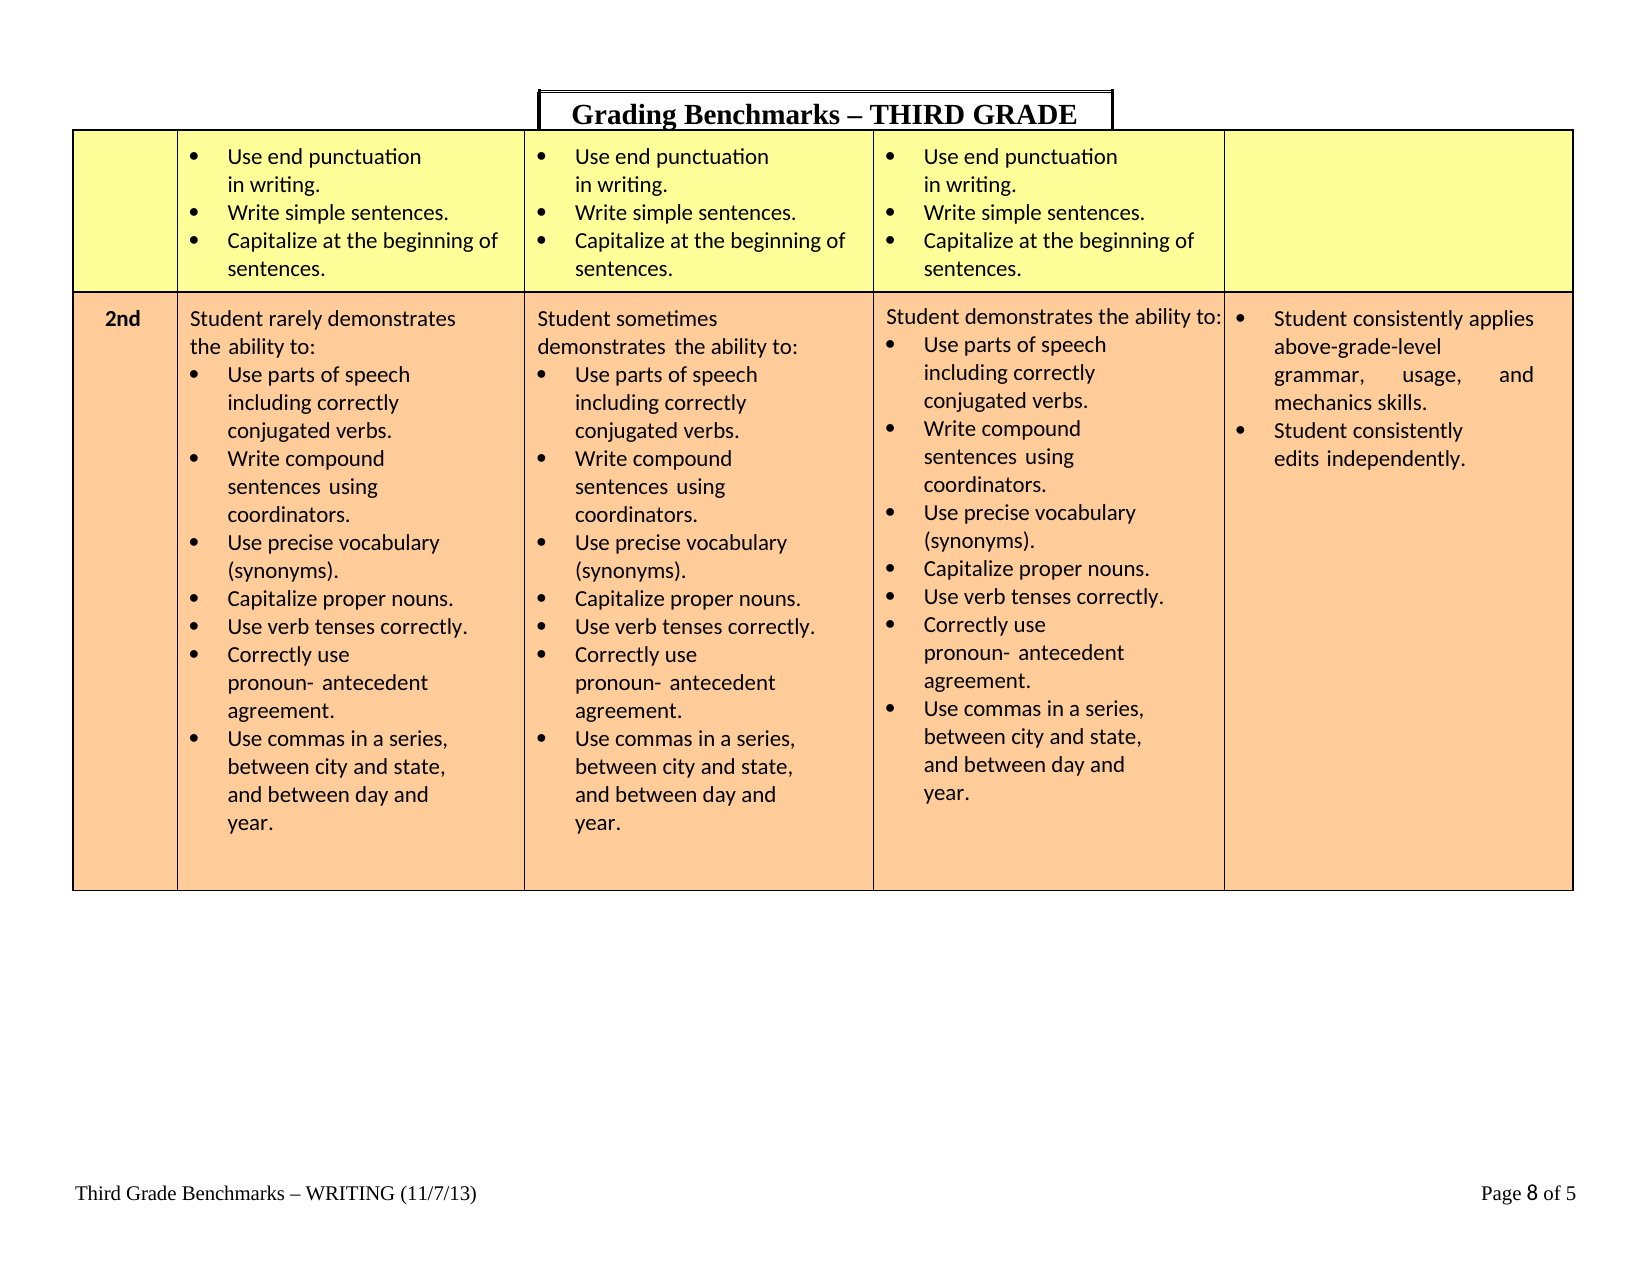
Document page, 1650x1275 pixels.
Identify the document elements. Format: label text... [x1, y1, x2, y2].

table_cell Student demonstrates the ability to: Use parts of speech including correctly conjugated verbs. Write compound sentences using coordinators. Use precise vocabulary (synonyms). Capitalize proper nouns. Use verb tenses correctly. Correctly use pronoun- antecedent agreement. Use commas in a series, between city and state, and between day and year. [874, 293, 1224, 890]
table_header Use end punctuation in writing. Write simple sentences. Capitalize at the beginning of sentences. [178, 131, 524, 291]
table_cell Student rarely demonstrates the ability to: Use parts of speech including correctly conjugated verbs. Write compound sentences using coordinators. Use precise vocabulary (synonyms). Capitalize proper nouns. Use verb tenses correctly. Correctly use pronoun- antecedent agreement. Use commas in a series, between city and state, and between day and year. [178, 293, 524, 890]
table_header Use end punctuation in writing. Write simple sentences. Capitalize at the beginning of sentences. [525, 131, 873, 291]
table_cell Student consistently applies above-grade-level grammar, usage, and mechanics skills. Student consistently edits independently. [1225, 293, 1572, 890]
table_header [1225, 131, 1572, 291]
table_header Use end punctuation in writing. Write simple sentences. Capitalize at the beginning of sentences. [874, 131, 1224, 291]
table_cell Student sometimes demonstrates the ability to: Use parts of speech including correctly conjugated verbs. Write compound sentences using coordinators. Use precise vocabulary (synonyms). Capitalize proper nouns. Use verb tenses correctly. Correctly use pronoun- antecedent agreement. Use commas in a series, between city and state, and between day and year. [525, 293, 873, 890]
table_header [74, 131, 177, 291]
table_cell 2nd [74, 293, 177, 890]
